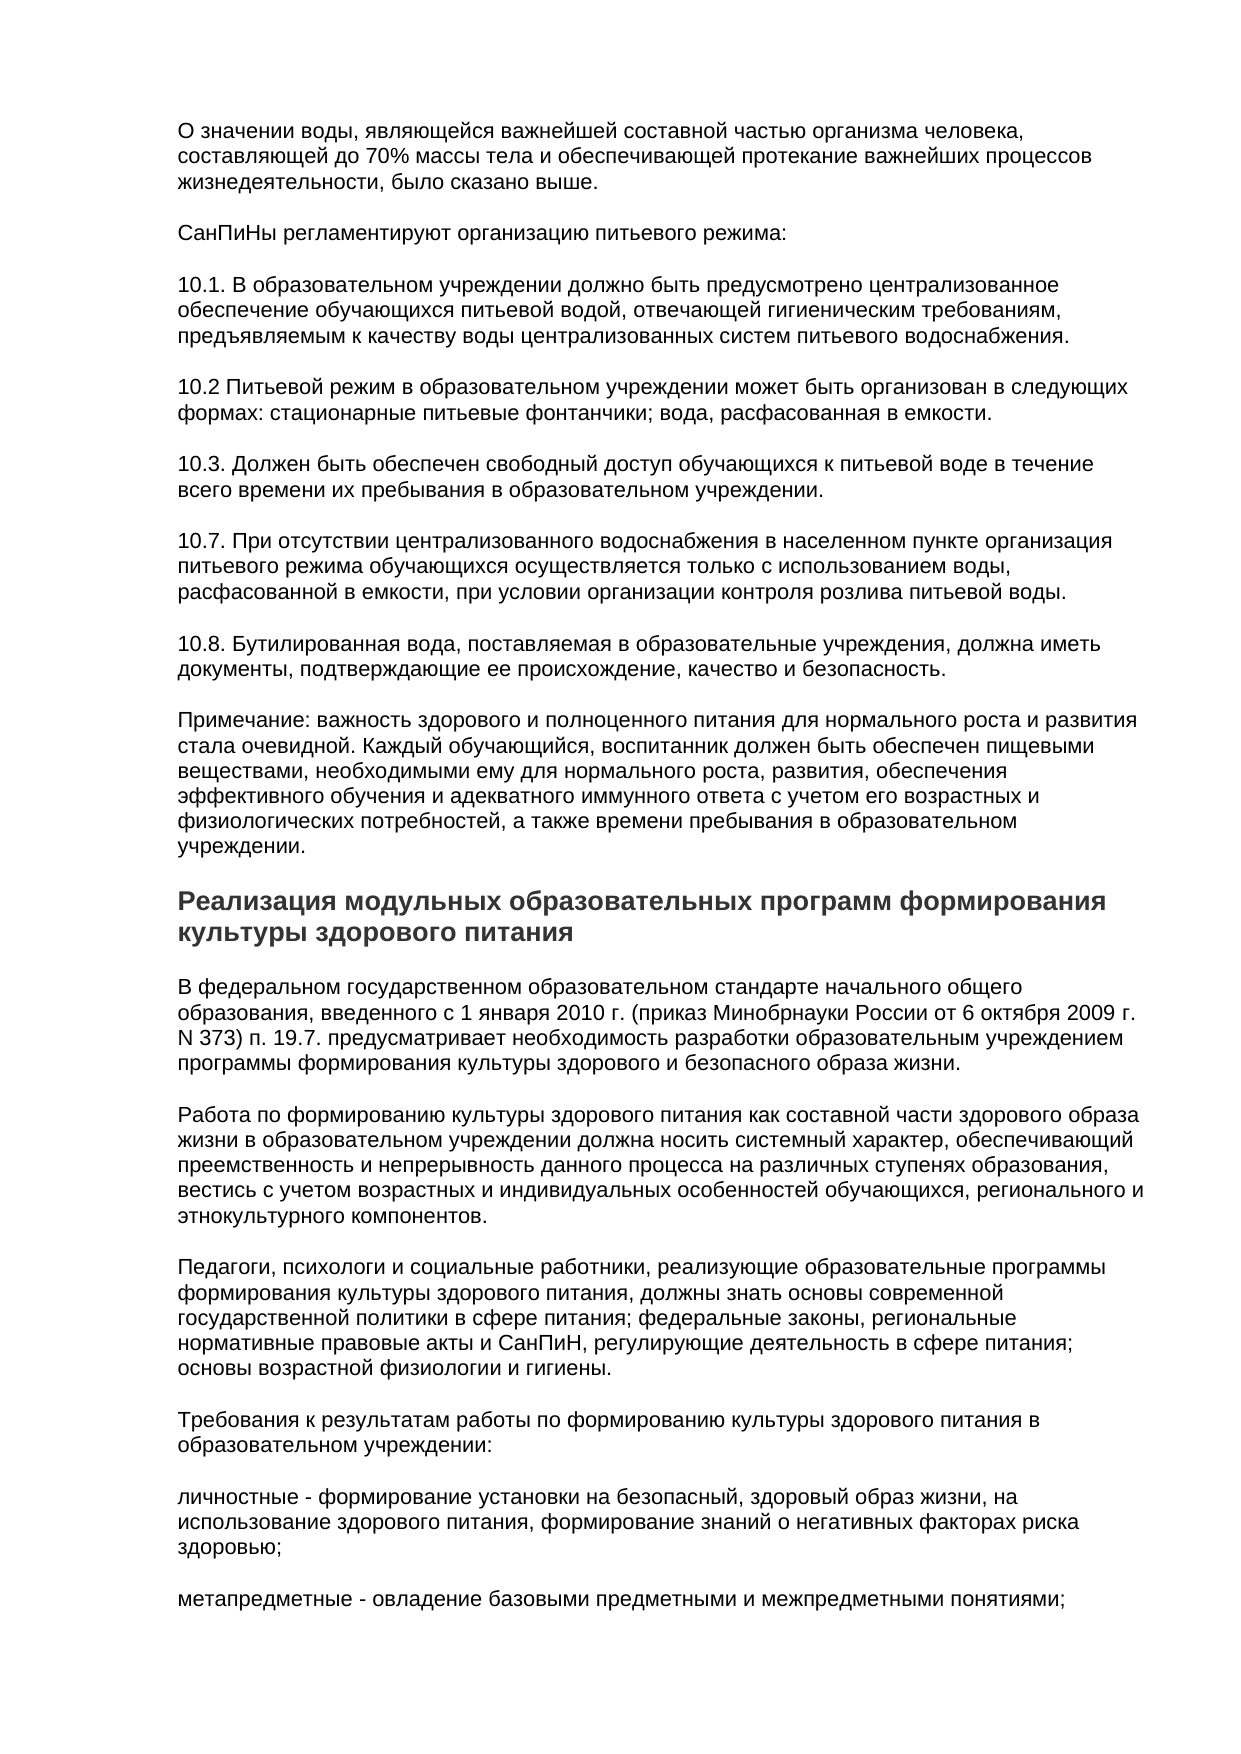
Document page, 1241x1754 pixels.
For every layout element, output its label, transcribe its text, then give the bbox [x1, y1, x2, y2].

text 10.3. Должен быть обеспечен свободный доступ обучающихся к питьевой воде в течение всего времени их пребывания в образовательном учреждении. [177, 451, 1152, 502]
text О значении воды, являющейся важнейшей составной частью организма человека, составляющей до 70% массы тела и обеспечивающей протекание важнейших процессов жизнедеятельности, было сказано выше. [177, 118, 1152, 194]
text 10.8. Бутилированная вода, поставляемая в образовательные учреждения, должна иметь документы, подтверждающие ее происхождение, качество и безопасность. [177, 630, 1152, 681]
text Требования к результатам работы по формированию культуры здорового питания в образовательном учреждении: [177, 1407, 1152, 1457]
text СанПиНы регламентируют организацию питьевого режима: [177, 220, 1152, 246]
text 10.7. При отсутствии централизованного водоснабжения в населенном пункте организация питьевого режима обучающихся осуществляется только с использованием воды, расфасованной в емкости, при условии организации контроля розлива питьевой воды. [177, 528, 1152, 604]
text Примечание: важность здорового и полноценного питания для нормального роста и развития стала очевидной. Каждый обучающийся, воспитанник должен быть обеспечен пищевыми веществами, необходимыми ему для нормального роста, развития, обеспечения эффективного обучения и адекватного иммунного ответа с учетом его возрастных и физиологических потребностей, а также времени пребывания в образовательном учреждении. [177, 707, 1152, 859]
text 10.2 Питьевой режим в образовательном учреждении может быть организован в следующих формах: стационарные питьевые фонтанчики; вода, расфасованная в емкости. [177, 374, 1152, 425]
text метапредметные - овладение базовыми предметными и межпредметными понятиями; [177, 1586, 1152, 1611]
text Педагоги, психологи и социальные работники, реализующие образовательные программы формирования культуры здорового питания, должны знать основы современной государственной политики в сфере питания; федеральные законы, региональные нормативные правовые акты и СанПиН, регулирующие деятельность в сфере питания; основы возрастной физиологии и гигиены. [177, 1254, 1152, 1380]
text Работа по формированию культуры здорового питания как составной части здорового образа жизни в образовательном учреждении должна носить системный характер, обеспечивающий преемственность и непрерывность данного процесса на различных ступенях образования, вестись с учетом возрастных и индивидуальных особенностей обучающихся, регионального и этнокультурного компонентов. [177, 1102, 1152, 1228]
text личностные - формирование установки на безопасный, здоровый образ жизни, на использование здорового питания, формирование знаний о негативных факторах риска здоровью; [177, 1484, 1152, 1559]
text Реализация модульных образовательных программ формирования культуры здорового питания [177, 885, 1152, 948]
text В федеральном государственном образовательном стандарте начального общего образования, введенного с 1 января 2010 г. (приказ Минобрнауки России от 6 октября 2009 г. N 373) п. 19.7. предусматривает необходимость разработки образовательным учреждением программы формирования культуры здорового и безопасного образа жизни. [177, 974, 1152, 1075]
text 10.1. В образовательном учреждении должно быть предусмотрено централизованное обеспечение обучающихся питьевой водой, отвечающей гигиеническим требованиям, предъявляемым к качеству воды централизованных систем питьевого водоснабжения. [177, 272, 1152, 348]
